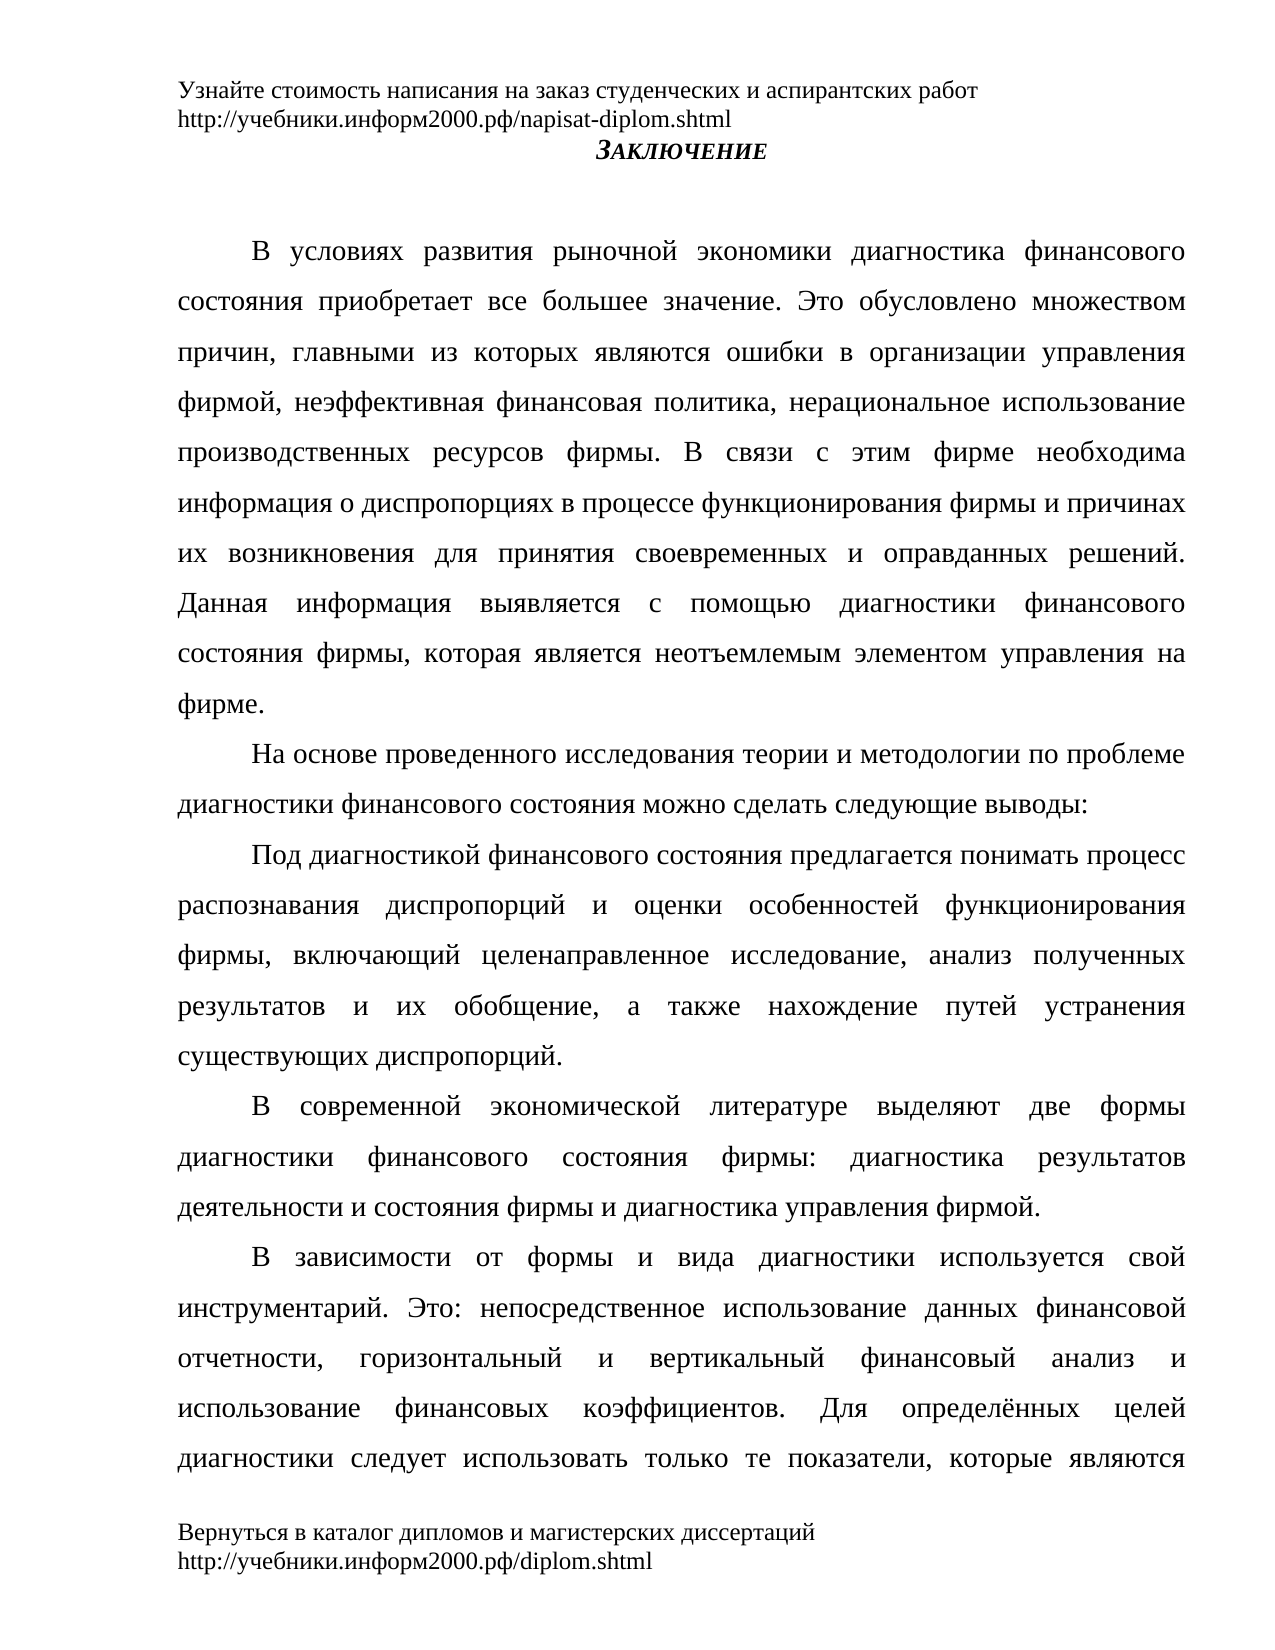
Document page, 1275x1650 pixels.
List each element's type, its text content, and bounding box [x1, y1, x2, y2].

text В современной экономической литературе выделяют две формы диагностики финансового состояния фирмы: диагностика результатов деятельности и состояния фирмы и диагностика управления фирмой. [177, 1088, 1186, 1223]
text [177, 1239, 1186, 1474]
text На основе проведенного исследования теории и методологии по проблеме диагностики финансового состояния можно сделать следующие выводы: [177, 736, 1186, 820]
text В условиях развития рыночной экономики диагностика финансового состояния приобретает все большее значение. Это обусловлено множеством причин, главными из которых являются ошибки в организации управления фирмой, неэффективная финансовая политика, нерациональное использование производственных ресурсов фирмы. В связи с этим фирме необходима информация о диспропорциях в процессе функционирования фирмы и причинах их возникновения для принятия своевременных и оправданных решений. Данная информация выявляется с помощью диагностики финансового состояния фирмы, которая является неотъемлемым элементом управления на фирме. [177, 233, 1186, 719]
subtitle Заключение [177, 132, 1186, 166]
text Под диагностикой финансового состояния предлагается понимать процесс распознавания диспропорций и оценки особенностей функционирования фирмы, включающий целенаправленное исследование, анализ полученных результатов и их обобщение, а также нахождение путей устранения существующих диспропорций. [177, 837, 1186, 1072]
